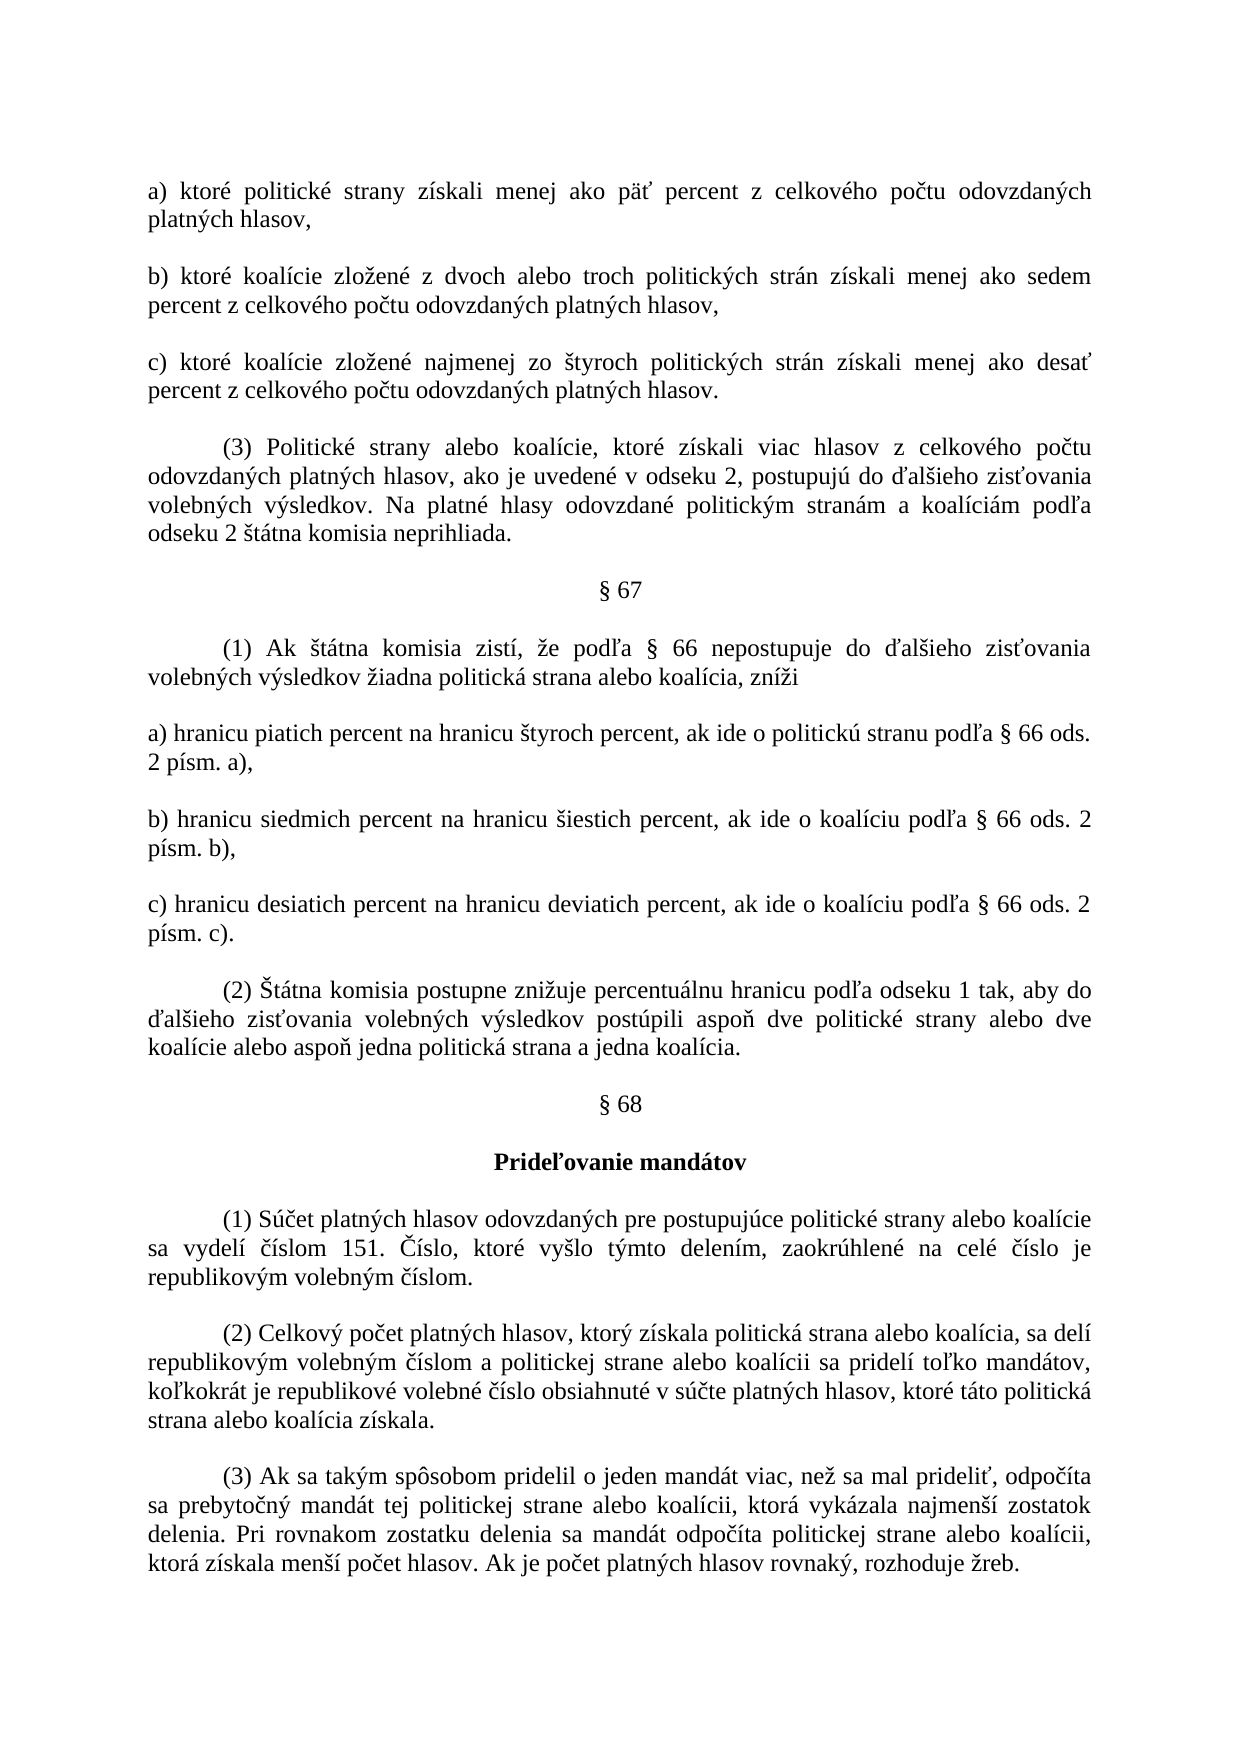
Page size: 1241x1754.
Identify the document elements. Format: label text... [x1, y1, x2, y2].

text (1) Súčet platných hlasov odovzdaných pre postupujúce politické strany alebo koalície sa vydelí číslom 151. Číslo, ktoré vyšlo týmto delením, zaokrúhlené na celé číslo je republikovým volebným číslom. [148, 1204, 1092, 1290]
text (2) Celkový počet platných hlasov, ktorý získala politická strana alebo koalícia, sa delí republikovým volebným číslom a politickej strane alebo koalícii sa pridelí toľko mandátov, koľkokrát je republikové volebné číslo obsiahnuté v súčte platných hlasov, ktoré táto politická strana alebo koalícia získala. [148, 1318, 1092, 1433]
text a) ktoré politické strany získali menej ako päť percent z celkového počtu odovzdaných platných hlasov, [148, 176, 1092, 233]
text Prideľovanie mandátov [148, 1147, 1092, 1175]
text (3) Ak sa takým spôsobom pridelil o jeden mandát viac, než sa mal prideliť, odpočíta sa prebytočný mandát tej politickej strane alebo koalícii, ktorá vykázala najmenší zostatok delenia. Pri rovnakom zostatku delenia sa mandát odpočíta politickej strane alebo koalícii, ktorá získala menší počet hlasov. Ak je počet platných hlasov rovnaký, rozhoduje žreb. [148, 1461, 1092, 1576]
text b) hranicu siedmich percent na hranicu šiestich percent, ak ide o koalíciu podľa § 66 ods. 2 písm. b), [148, 804, 1092, 861]
text (1) Ak štátna komisia zistí, že podľa § 66 nepostupuje do ďalšieho zisťovania volebných výsledkov žiadna politická strana alebo koalícia, zníži [148, 633, 1092, 690]
text § 67 [148, 575, 1092, 604]
text b) ktoré koalície zložené z dvoch alebo troch politických strán získali menej ako sedem percent z celkového počtu odovzdaných platných hlasov, [148, 261, 1092, 319]
text (2) Štátna komisia postupne znižuje percentuálnu hranicu podľa odseku 1 tak, aby do ďalšieho zisťovania volebných výsledkov postúpili aspoň dve politické strany alebo dve koalície alebo aspoň jedna politická strana a jedna koalícia. [148, 975, 1092, 1061]
text § 68 [148, 1089, 1092, 1118]
text (3) Politické strany alebo koalície, ktoré získali viac hlasov z celkového počtu odovzdaných platných hlasov, ako je uvedené v odseku 2, postupujú do ďalšieho zisťovania volebných výsledkov. Na platné hlasy odovzdané politickým stranám a koalíciám podľa odseku 2 štátna komisia neprihliada. [148, 432, 1092, 547]
text c) hranicu desiatich percent na hranicu deviatich percent, ak ide o koalíciu podľa § 66 ods. 2 písm. c). [148, 889, 1092, 947]
text c) ktoré koalície zložené najmenej zo štyroch politických strán získali menej ako desať percent z celkového počtu odovzdaných platných hlasov. [148, 347, 1092, 404]
text a) hranicu piatich percent na hranicu štyroch percent, ak ide o politickú stranu podľa § 66 ods. 2 písm. a), [148, 718, 1092, 776]
